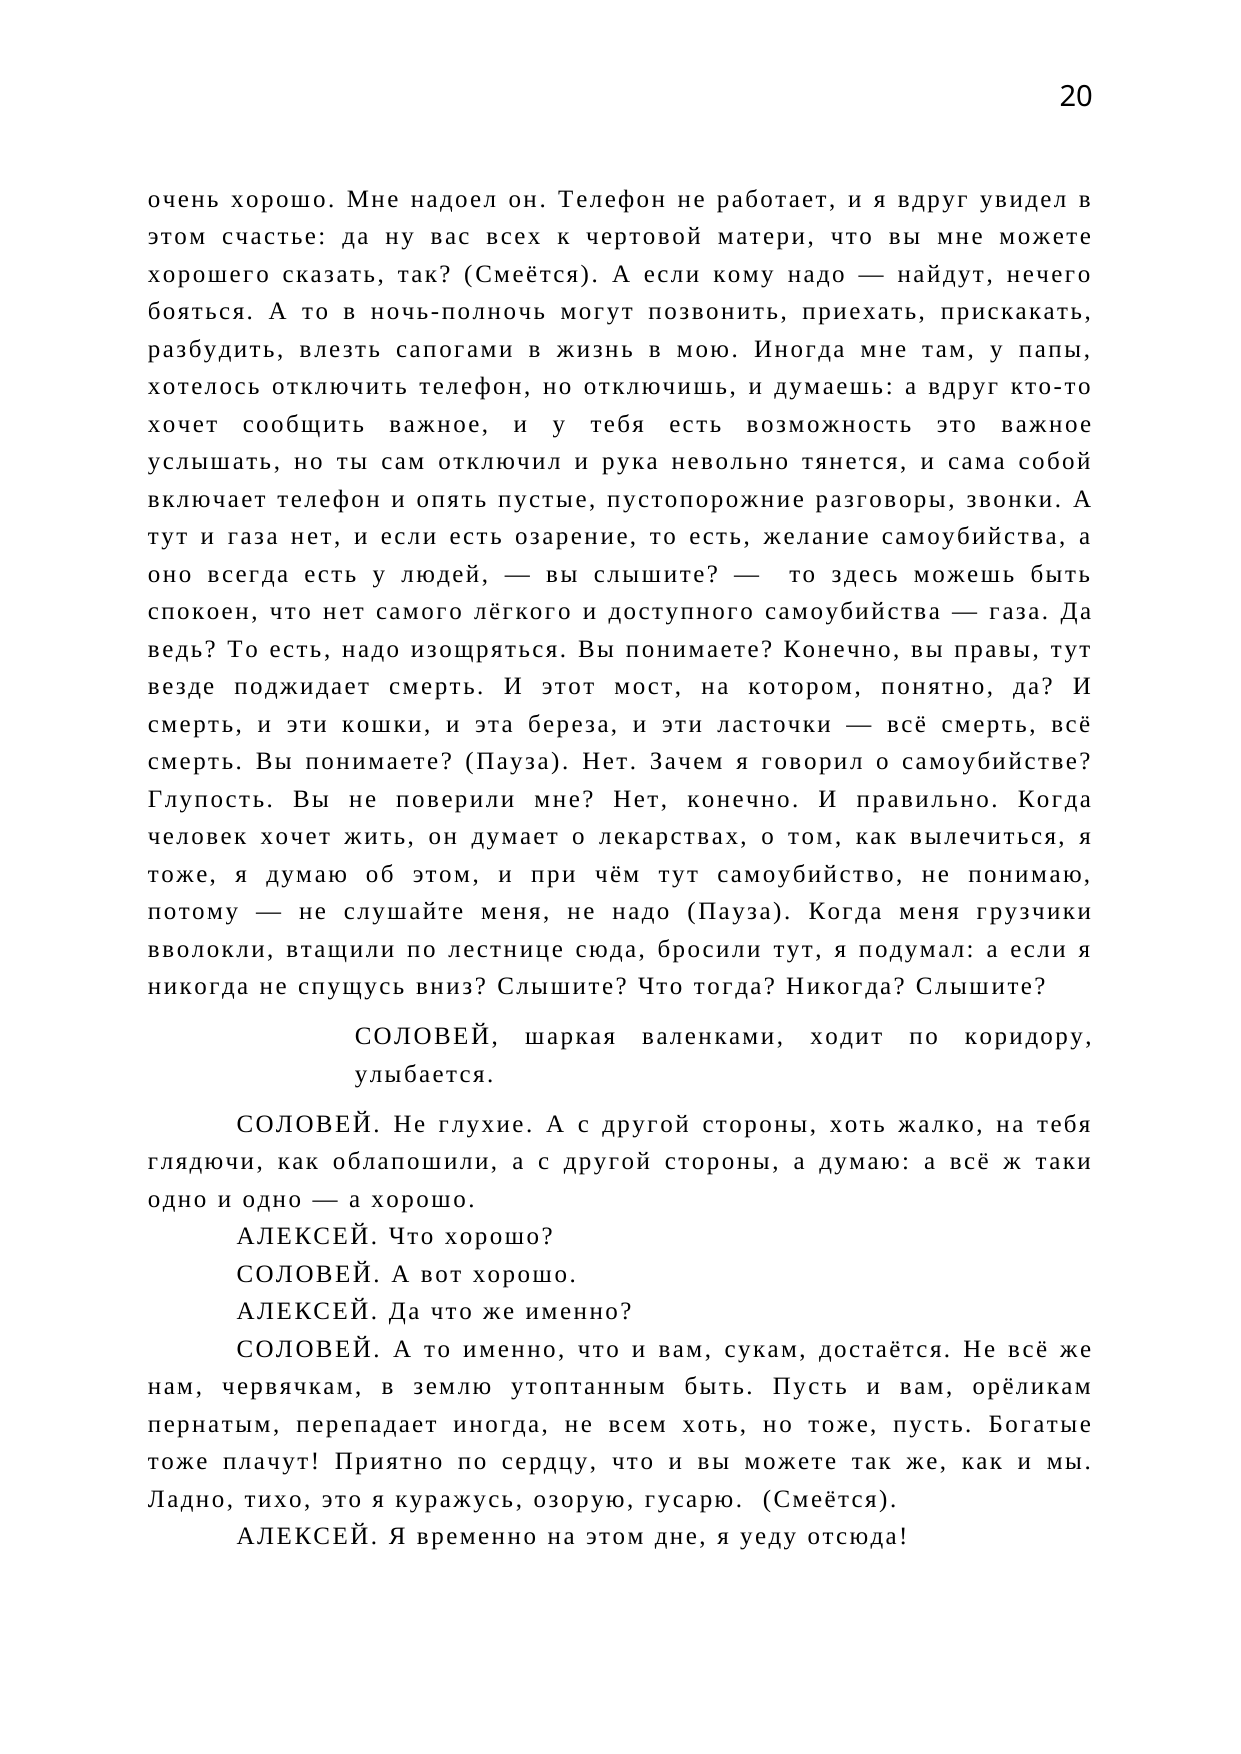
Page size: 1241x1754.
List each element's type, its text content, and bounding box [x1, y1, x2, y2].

text СОЛОВЕЙ, шаркая валенками, ходит по коридору, улыбается. [354, 1015, 1092, 1090]
text АЛЕКСЕЙ. Что хорошо? [148, 1215, 1092, 1252]
text СОЛОВЕЙ. А вот хорошо. [148, 1252, 1092, 1290]
text АЛЕКСЕЙ. Я временно на этом дне, я уеду отсюда! [148, 1515, 1092, 1552]
text СОЛОВЕЙ. А то именно, что и вам, сукам, достаётся. Не всё же нам, червячкам, в землю утоптанным быть. Пусть и вам, орёликам пернатым, перепадает иногда, не всем хоть, но тоже, пусть. Богатые тоже плачут! Приятно по сердцу, что и вы можете так же, как и мы. Ладно, тихо, это я куражусь, озорую, гусарю. (Смеётся). [148, 1327, 1092, 1515]
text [148, 177, 1092, 1002]
text СОЛОВЕЙ. Не глухие. А с другой стороны, хоть жалко, на тебя глядючи, как облапошили, а с другой стороны, а думаю: а всё ж таки одно и одно — а хорошо. [148, 1102, 1092, 1215]
text АЛЕКСЕЙ. Да что же именно? [148, 1290, 1092, 1327]
